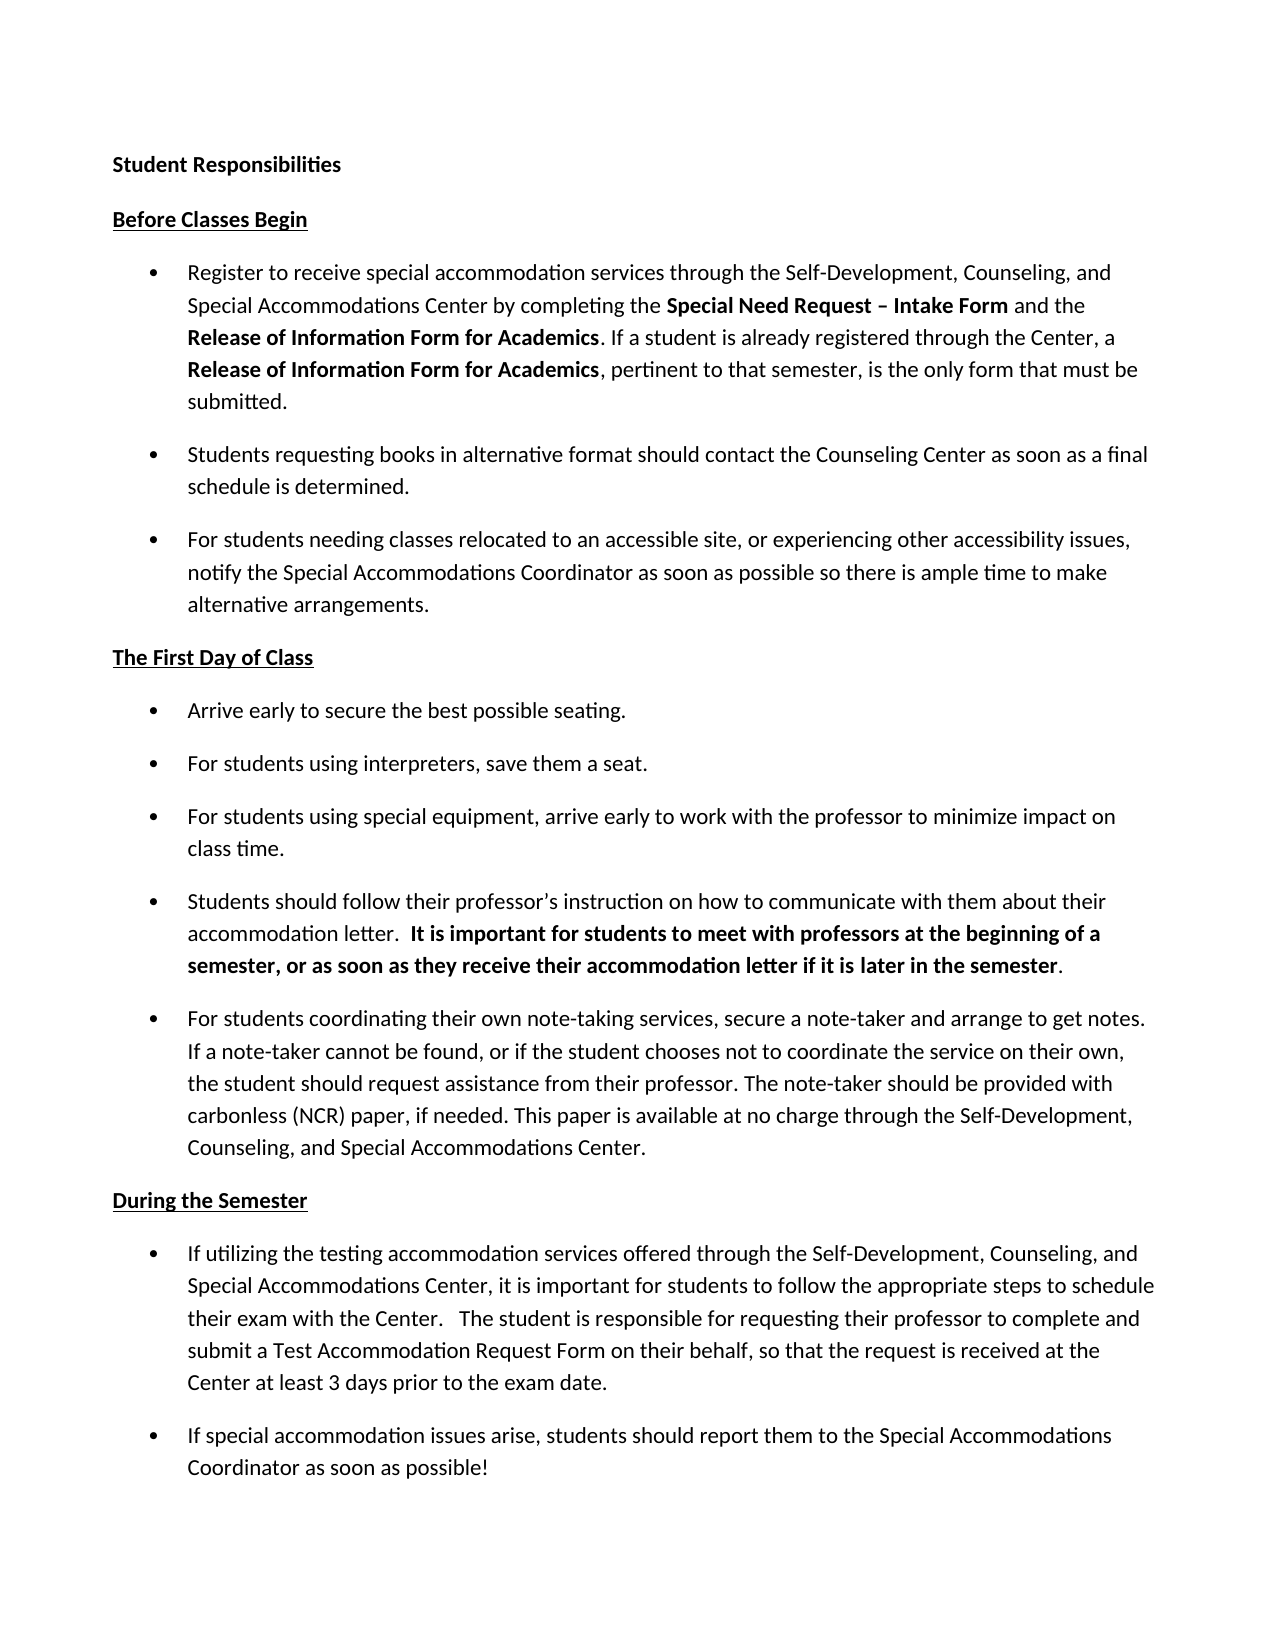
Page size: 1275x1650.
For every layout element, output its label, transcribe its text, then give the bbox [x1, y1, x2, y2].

list For students using interpreters, save them a seat. [150, 749, 1162, 777]
list Students requesting books in alternative format should contact the Counseling Center as soon as a final schedule is determined. [150, 440, 1162, 501]
list If special accommodation issues arise, students should report them to the Special Accommodations Coordinator as soon as possible! [150, 1421, 1162, 1481]
list For students needing classes relocated to an accessible site, or experiencing other accessibility issues, notify the Special Accommodations Coordinator as soon as possible so there is ample time to make alternative arrangements. [150, 526, 1162, 618]
list For students using special equipment, arrive early to work with the professor to minimize impact on class time. [150, 802, 1162, 862]
list Arrive early to secure the best possible seating. [150, 696, 1162, 724]
list For students coordinating their own note-taking services, secure a note-taker and arrange to get notes. If a note-taker cannot be found, or if the student chooses not to coordinate the service on their own, the student should request assistance from their professor. The note-taker should be provided with carbonless (NCR) paper, if needed. This paper is available at no charge through the Self-Development, Counseling, and Special Accommodations Center. [150, 1004, 1162, 1161]
text Student Responsibilities Before Classes Begin [112, 150, 1162, 233]
list If utilizing the testing accommodation services offered through the Self-Development, Counseling, and Special Accommodations Center, it is important for students to follow the appropriate steps to schedule their exam with the Center. The student is responsible for requesting their professor to complete and submit a Test Accommodation Request Form on their behalf, so that the request is received at the Center at least 3 days prior to the exam date. [150, 1239, 1162, 1396]
list Register to receive special accommodation services through the Self-Development, Counseling, and Special Accommodations Center by completing the Special Need Request – Intake Form and the Release of Information Form for Academics. If a student is already registered through the Center, a Release of Information Form for Academics, pertinent to that semester, is the only form that must be submitted. [150, 258, 1162, 415]
text The First Day of Class [112, 643, 1162, 671]
text During the Semester [112, 1186, 1162, 1214]
list Students should follow their professor’s instruction on how to communicate with them about their accommodation letter. It is important for students to meet with professors at the beginning of a semester, or as soon as they receive their accommodation letter if it is later in the semester. [150, 887, 1162, 979]
